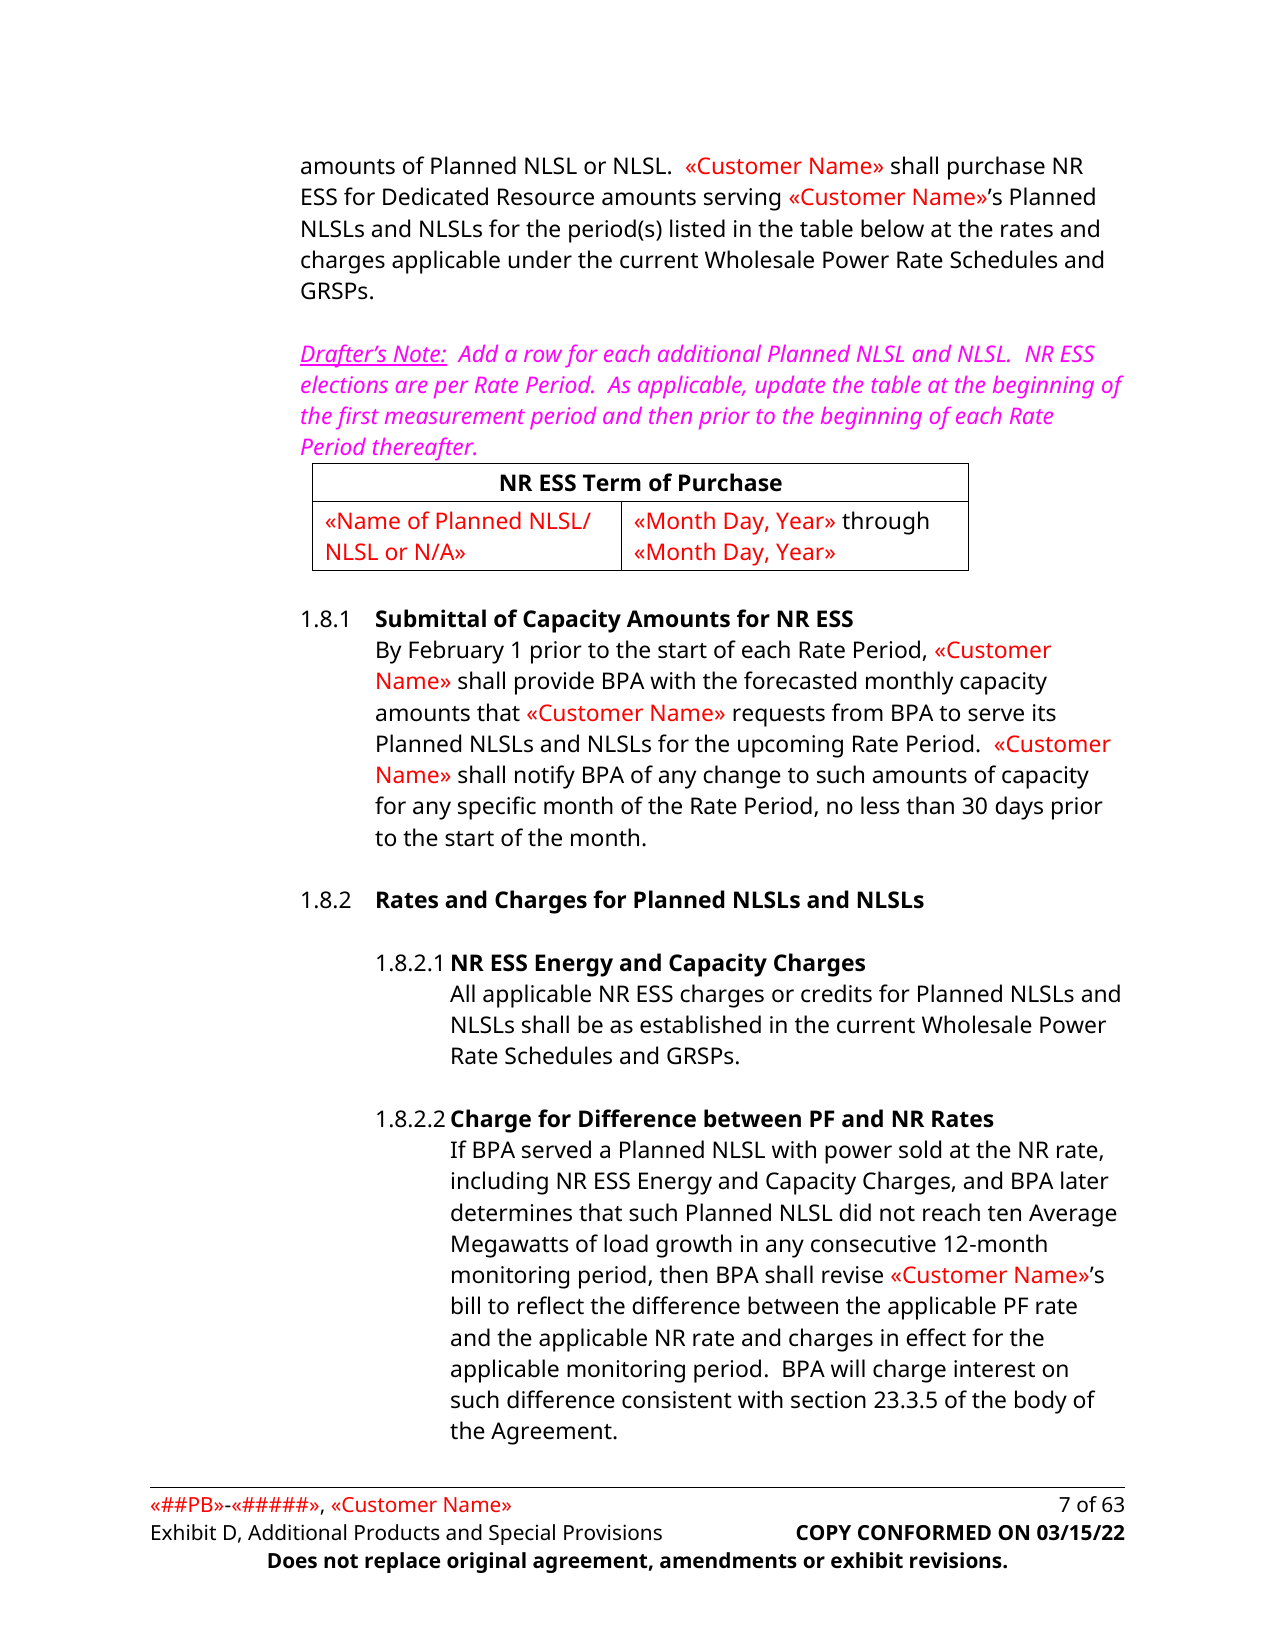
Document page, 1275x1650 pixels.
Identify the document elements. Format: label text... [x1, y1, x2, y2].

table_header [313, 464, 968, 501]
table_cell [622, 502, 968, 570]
text 1.8.2.1 NR ESS Energy and Capacity Charges [375, 946, 1125, 978]
text Drafter’s Note: Add a row for each additional Planned NLSL and NLSL. NR ESS elections are per Rate Period. As applicable, update the table at the beginning of the first measurement period and then prior to the beginning of each Rate Period thereafter. [300, 337, 1125, 462]
text 1.8.2.2 Charge for Difference between PF and NR Rates [375, 1103, 1125, 1134]
text 1.8.2 Rates and Charges for Planned NLSLs and NLSLs [300, 884, 1125, 915]
text All applicable NR ESS charges or credits for Planned NLSLs and NLSLs shall be as established in the current Wholesale Power Rate Schedules and GRSPs. [450, 978, 1125, 1071]
text 1.8.1 Submittal of Capacity Amounts for NR ESS [300, 603, 1125, 634]
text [300, 150, 1125, 306]
text By February 1 prior to the start of each Rate Period, «Customer Name» shall provide BPA with the forecasted monthly capacity amounts that «Customer Name» requests from BPA to serve its Planned NLSLs and NLSLs for the upcoming Rate Period. «Customer Name» shall notify BPA of any change to such amounts of capacity for any specific month of the Rate Period, no less than 30 days prior to the start of the month. [375, 634, 1125, 853]
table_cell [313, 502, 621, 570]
text If BPA served a Planned NLSL with power sold at the NR rate, including NR ESS Energy and Capacity Charges, and BPA later determines that such Planned NLSL did not reach ten Average Megawatts of load growth in any consecutive 12-month monitoring period, then BPA shall revise «Customer Name»’s bill to reflect the difference between the applicable PF rate and the applicable NR rate and charges in effect for the applicable monitoring period. BPA will charge interest on such difference consistent with section 23.3.5 of the body of the Agreement. [450, 1134, 1125, 1446]
